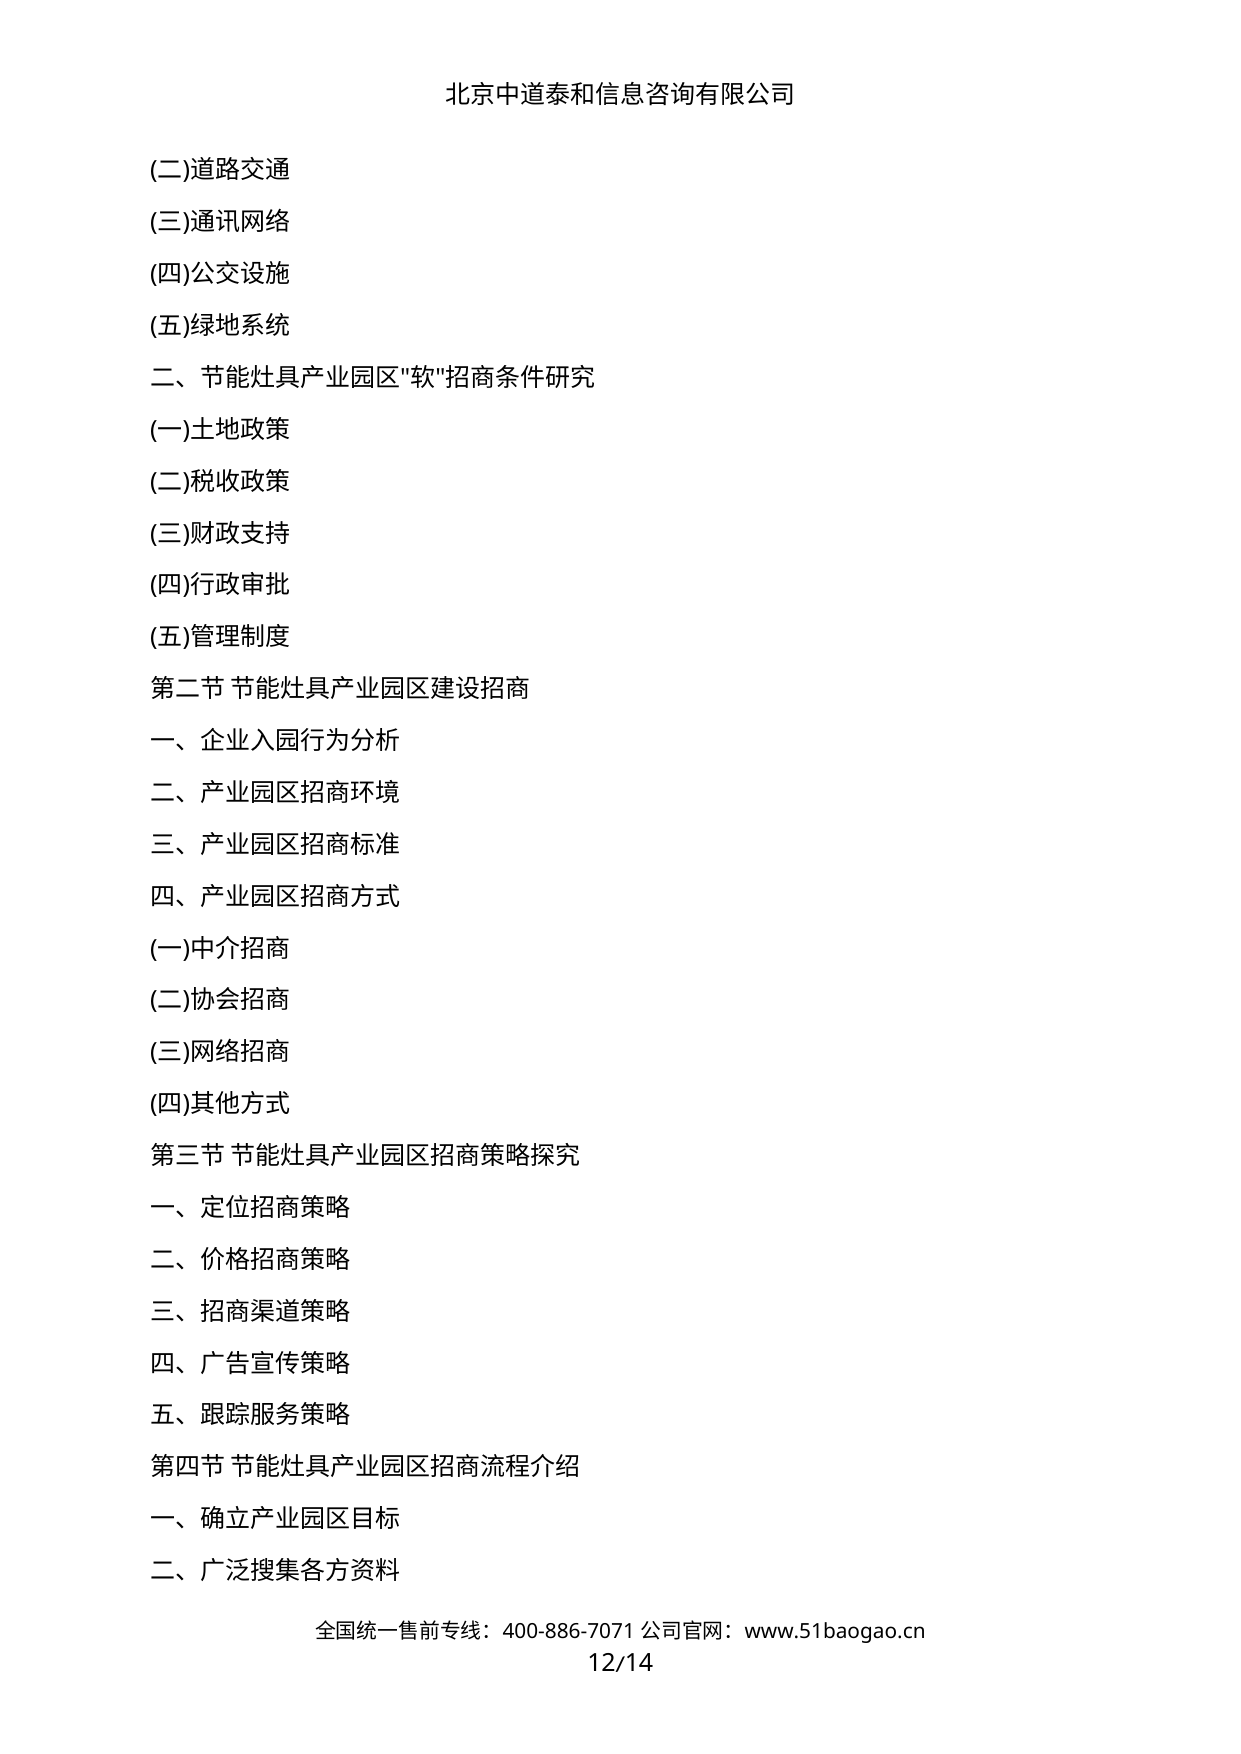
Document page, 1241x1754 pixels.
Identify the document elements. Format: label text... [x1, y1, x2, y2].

text 第二节 节能灶具产业园区建设招商 [150, 669, 1090, 705]
text 三、招商渠道策略 [150, 1291, 1090, 1327]
text 二、产业园区招商环境 [150, 772, 1090, 809]
text 一、企业入园行为分析 [150, 721, 1090, 757]
text (三)财政支持 [150, 513, 1090, 549]
text (二)道路交通 [150, 150, 1090, 186]
text (二)税收政策 [150, 461, 1090, 497]
text (二)协会招商 [150, 980, 1090, 1016]
text (四)其他方式 [150, 1084, 1090, 1120]
text 一、确立产业园区目标 [150, 1499, 1090, 1535]
text 二、节能灶具产业园区"软"招商条件研究 [150, 357, 1090, 394]
text 一、定位招商策略 [150, 1187, 1090, 1224]
text 第三节 节能灶具产业园区招商策略探究 [150, 1136, 1090, 1172]
text 四、广告宣传策略 [150, 1343, 1090, 1379]
text (五)管理制度 [150, 617, 1090, 653]
text 五、跟踪服务策略 [150, 1395, 1090, 1431]
text 三、产业园区招商标准 [150, 824, 1090, 861]
text (四)公交设施 [150, 254, 1090, 290]
text 第四节 节能灶具产业园区招商流程介绍 [150, 1447, 1090, 1483]
text (三)通讯网络 [150, 202, 1090, 238]
text 二、价格招商策略 [150, 1239, 1090, 1276]
text (一)土地政策 [150, 409, 1090, 446]
text (五)绿地系统 [150, 306, 1090, 342]
text 四、产业园区招商方式 [150, 876, 1090, 912]
text (三)网络招商 [150, 1032, 1090, 1068]
text 二、广泛搜集各方资料 [150, 1551, 1090, 1587]
text (四)行政审批 [150, 565, 1090, 601]
text (一)中介招商 [150, 928, 1090, 964]
